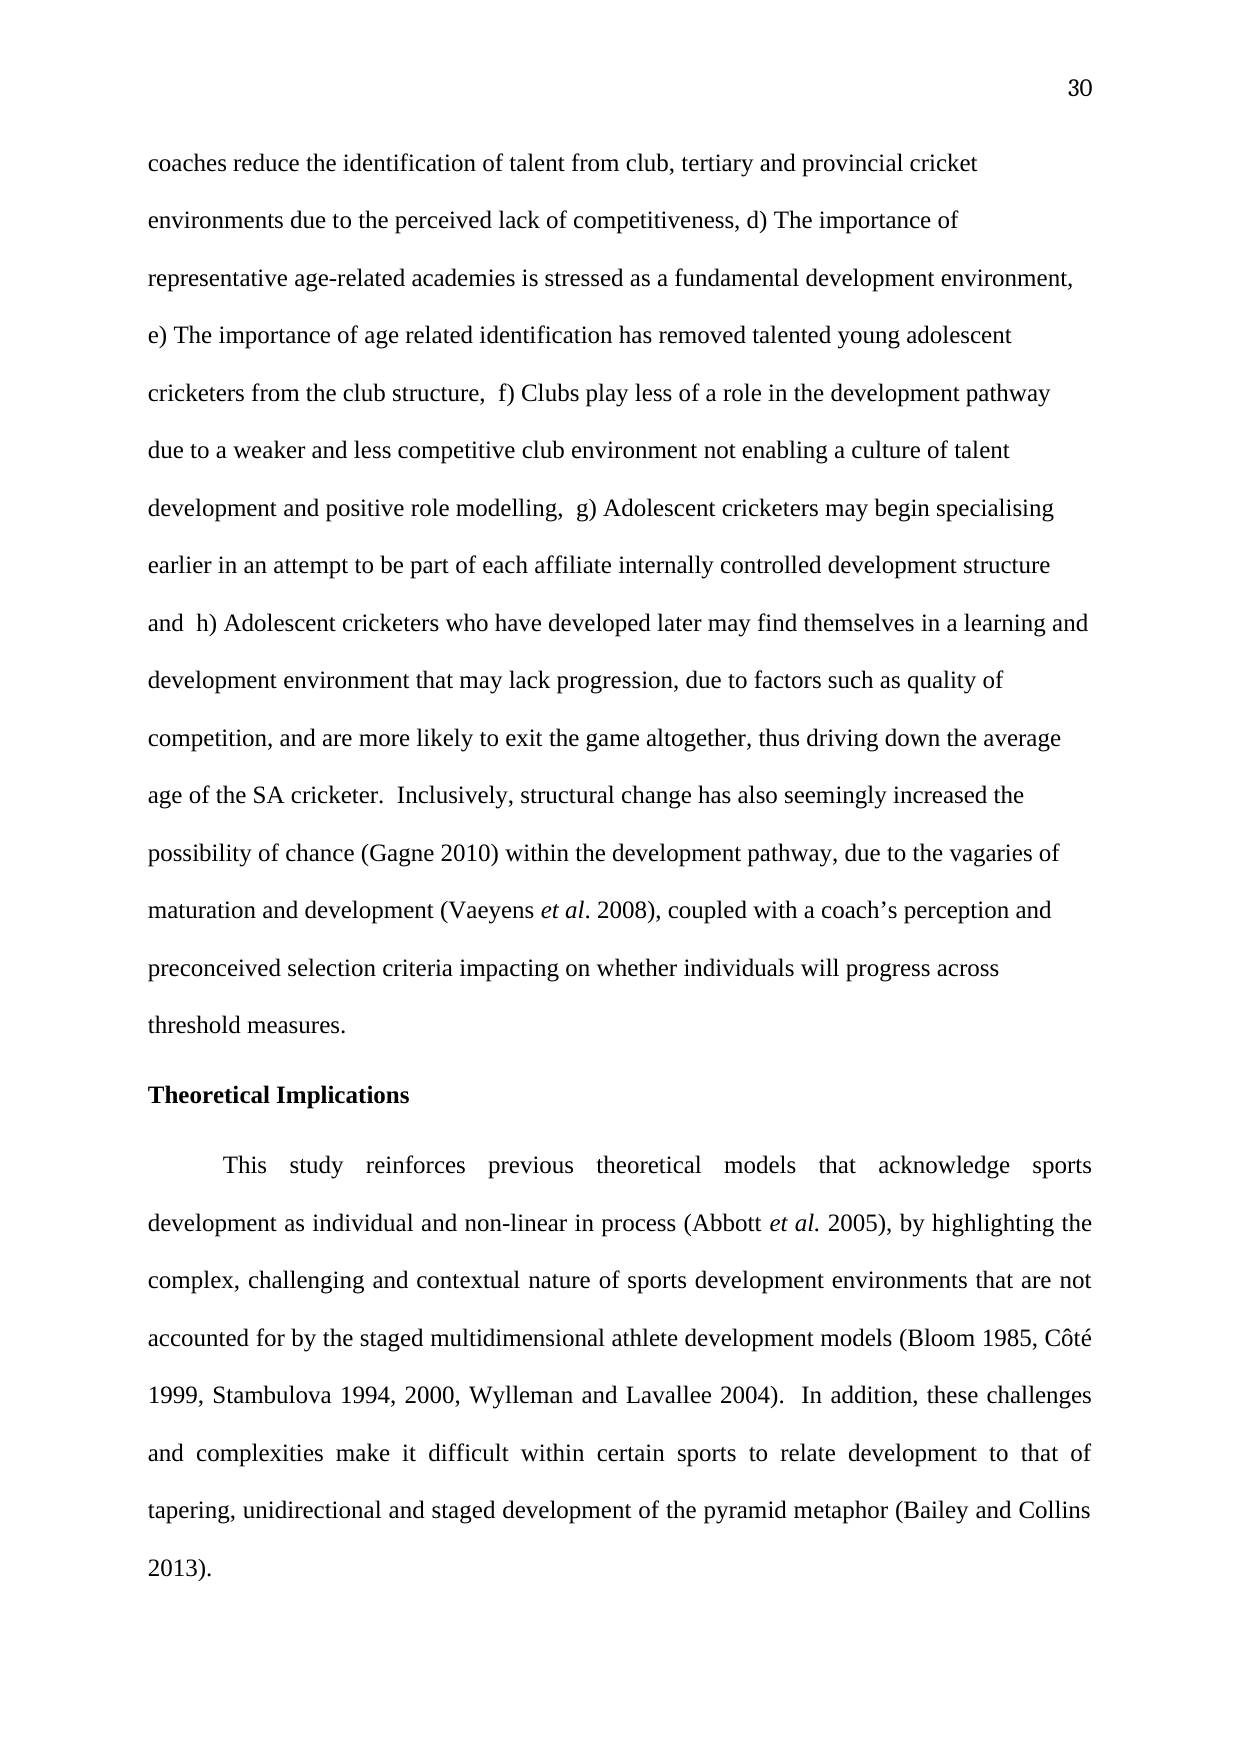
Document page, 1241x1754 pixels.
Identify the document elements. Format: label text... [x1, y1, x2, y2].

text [148, 148, 1092, 1039]
text Theoretical Implications [148, 1080, 1092, 1109]
text This study reinforces previous theoretical models that acknowledge sports development as individual and non-linear in process (Abbott et al. 2005), by highlighting the complex, challenging and contextual nature of sports development environments that are not accounted for by the staged multidimensional athlete development models (Bloom 1985, Côté 1999, Stambulova 1994, 2000, Wylleman and Lavallee 2004). In addition, these challenges and complexities make it difficult within certain sports to relate development to that of tapering, unidirectional and staged development of the pyramid metaphor (Bailey and Collins 2013). [148, 1150, 1092, 1581]
